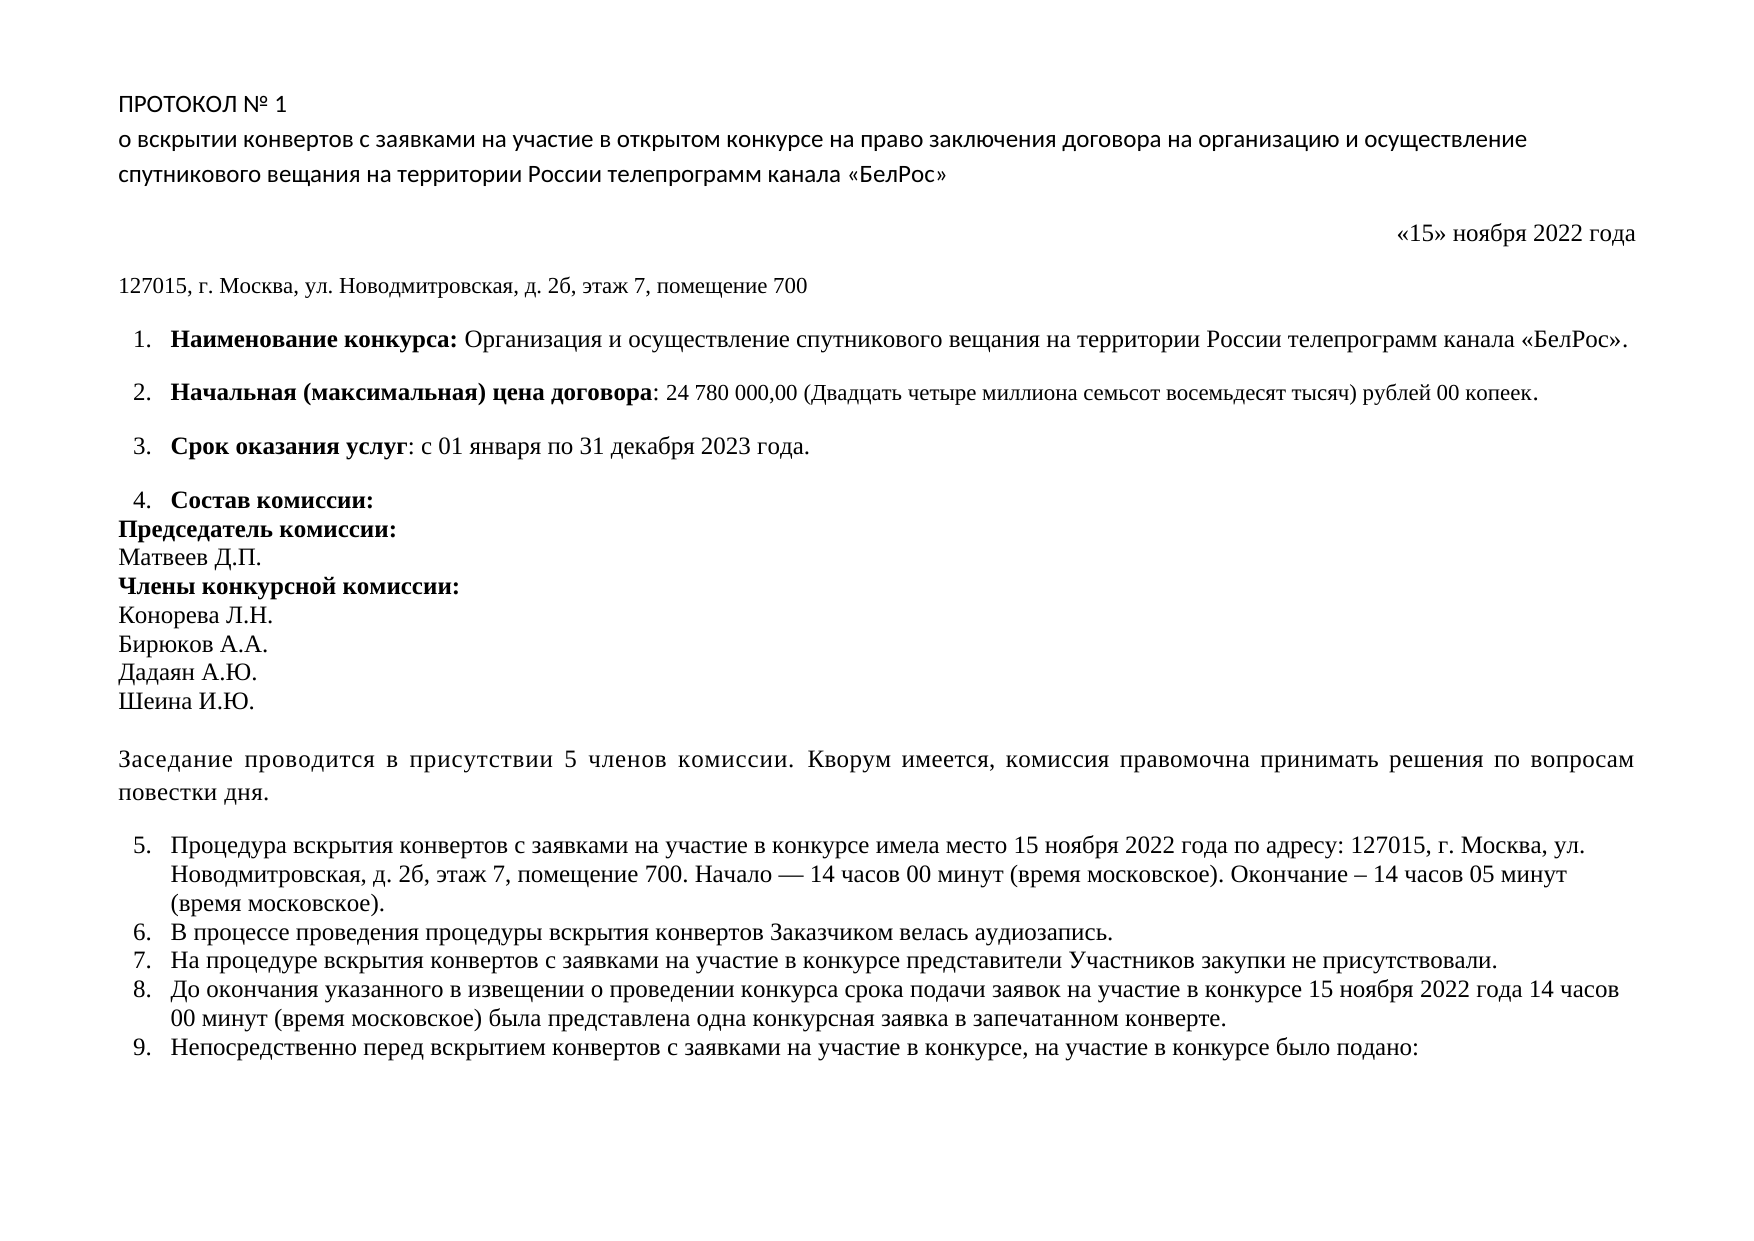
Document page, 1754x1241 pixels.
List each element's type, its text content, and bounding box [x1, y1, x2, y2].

text Конорева Л.Н. [118, 600, 1636, 629]
text Шеина И.Ю. [118, 686, 1636, 715]
text Дадаян А.Ю. [118, 657, 1636, 686]
list Начальная (максимальная) цена договора: 24 780 000,00 (Двадцать четыре миллиона семьсот восемьдесят тысяч) рублей 00 копеек. [133, 377, 1636, 406]
list Срок оказания услуг: с 01 января по 31 декабря 2023 года. [133, 431, 1636, 460]
list Непосредственно перед вскрытием конвертов с заявками на участие в конкурсе, на участие в конкурсе было подано: [133, 1032, 1636, 1061]
list В процессе проведения процедуры вскрытия конвертов Заказчиком велась аудиозапись. [133, 917, 1636, 946]
list Процедура вскрытия конвертов с заявками на участие в конкурсе имела место 15 ноября 2022 года по адресу: 127015, г. Москва, ул. Новодмитровская, д. 2б, этаж 7, помещение 700. Начало — 14 часов 00 минут (время московское). Окончание – 14 часов 05 минут (время московское). [133, 831, 1636, 917]
text Бирюков А.А. [118, 629, 1636, 657]
text 127015, г. Москва, ул. Новодмитровская, д. 2б, этаж 7, помещение 700 [118, 272, 1636, 299]
text Заседание проводится в присутствии 5 членов комиссии. Кворум имеется, комиссия правомочна принимать решения по вопросам повестки дня. [118, 744, 1636, 805]
list Наименование конкурса: Организация и осуществление спутникового вещания на территории России телепрограмм канала «БелРос». [133, 324, 1636, 352]
text Председатель комиссии: [118, 514, 1636, 542]
text Члены конкурсной комиссии: [118, 571, 1636, 600]
list На процедуре вскрытия конвертов с заявками на участие в конкурсе представители Участников закупки не присутствовали. [133, 946, 1636, 974]
text «15» ноября 2022 года [118, 218, 1636, 247]
text Матвеев Д.П. [118, 542, 1636, 571]
list До окончания указанного в извещении о проведении конкурса срока подачи заявок на участие в конкурсе 15 ноября 2022 года 14 часов 00 минут (время московское) была представлена одна конкурсная заявка в запечатанном конверте. [133, 974, 1636, 1032]
list Состав комиссии: [133, 485, 1636, 514]
